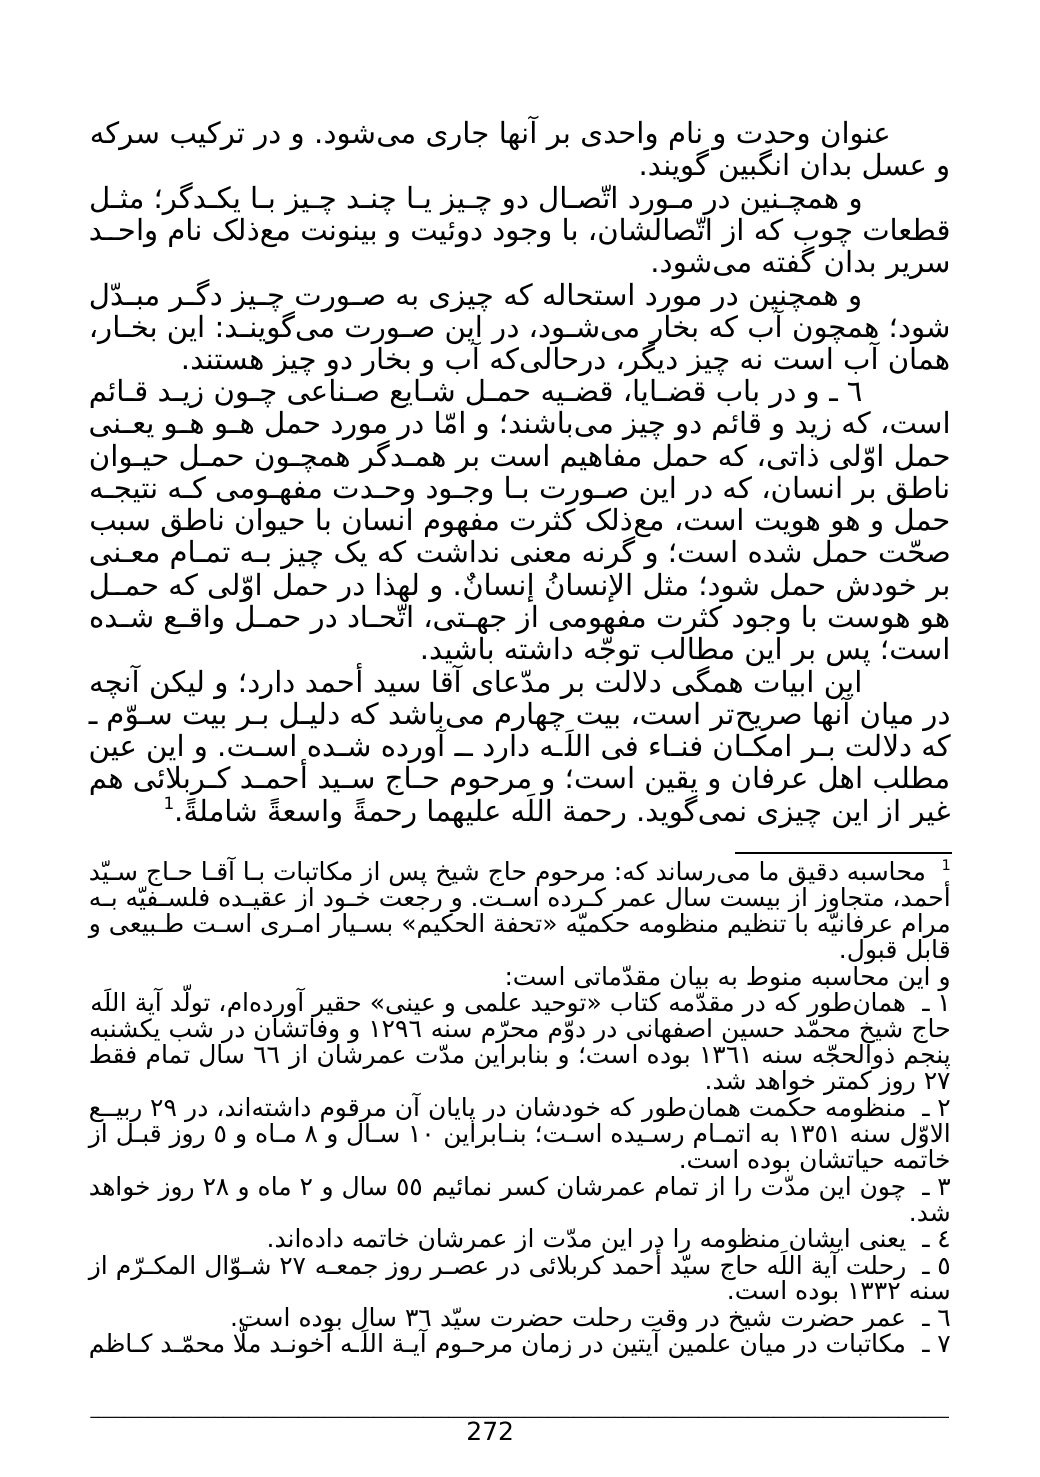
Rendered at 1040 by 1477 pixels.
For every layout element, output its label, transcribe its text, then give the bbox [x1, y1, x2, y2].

text این ابیات همگى دلالت بر مدّعاى آقا سید أحمد دارد؛ و لیکن آنچه در میان آنها صریح‌تر است، بیت چهارم مى‌باشد که دلیل بر بیت سوّم ـ که دلالت بر امکان فناء فى اللَه دارد ـ آورده شده است. و این عین مطلب اهل عرفان و یقین است؛ و مرحوم حاج سید أحمد کربلائى هم غیر از این چیزى نمى‌گوید. رحمة اللَه علیهما رحمةً واسعةً شاملةً. [89, 667, 951, 828]
text و همچنین در مورد اتّصال دو چیز یا چند چیز با یکدگر؛ مثل قطعات چوب که از اتّصالشان، با وجود دوئیت و بینونت مع‌ذلک نام واحد سریر بدان گفته مى‌شود. [89, 183, 951, 279]
text عنوان وحدت و نام واحدى بر آنها جارى مى‌شود. و در ترکیب سرکه و عسل بدان انگبین گویند. [89, 118, 951, 183]
text ٦ ـ و در باب قضایا، قضیه حمل شایع صناعى چون زید قائم است، که زید و قائم دو چیز مى‌باشند؛ و امّا در مورد حمل هو هو یعنى حمل اوّلى ذاتى، که حمل مفاهیم است بر همدگر همچون حمل حیوان ناطق بر انسان، که در این صورت با وجود وحدت مفهومى که نتیجه حمل و هو هویت است، مع‌ذلک کثرت مفهوم انسان با حیوان ناطق سبب صحّت حمل شده است؛ و گرنه معنى نداشت که یک چیز به تمام معنى بر خودش حمل شود؛ مثل‌ الإنسانُ إنسانٌ‌. و لهذا در حمل اوّلى که حمل هو هوست با وجود کثرت مفهومى از جهتى، اتّحاد در حمل واقع شده است؛ پس بر این مطالب توجّه داشته باشید. [89, 376, 951, 667]
text و همچنین در مورد استحاله که چیزى به صورت چیز دگر مبدّل شود؛ همچون آب که بخار مى‌شود، در این صورت مى‌گویند: این بخار، همان آب است نه چیز دیگر، درحالى‌که آب و بخار دو چیز هستند. [89, 279, 951, 376]
